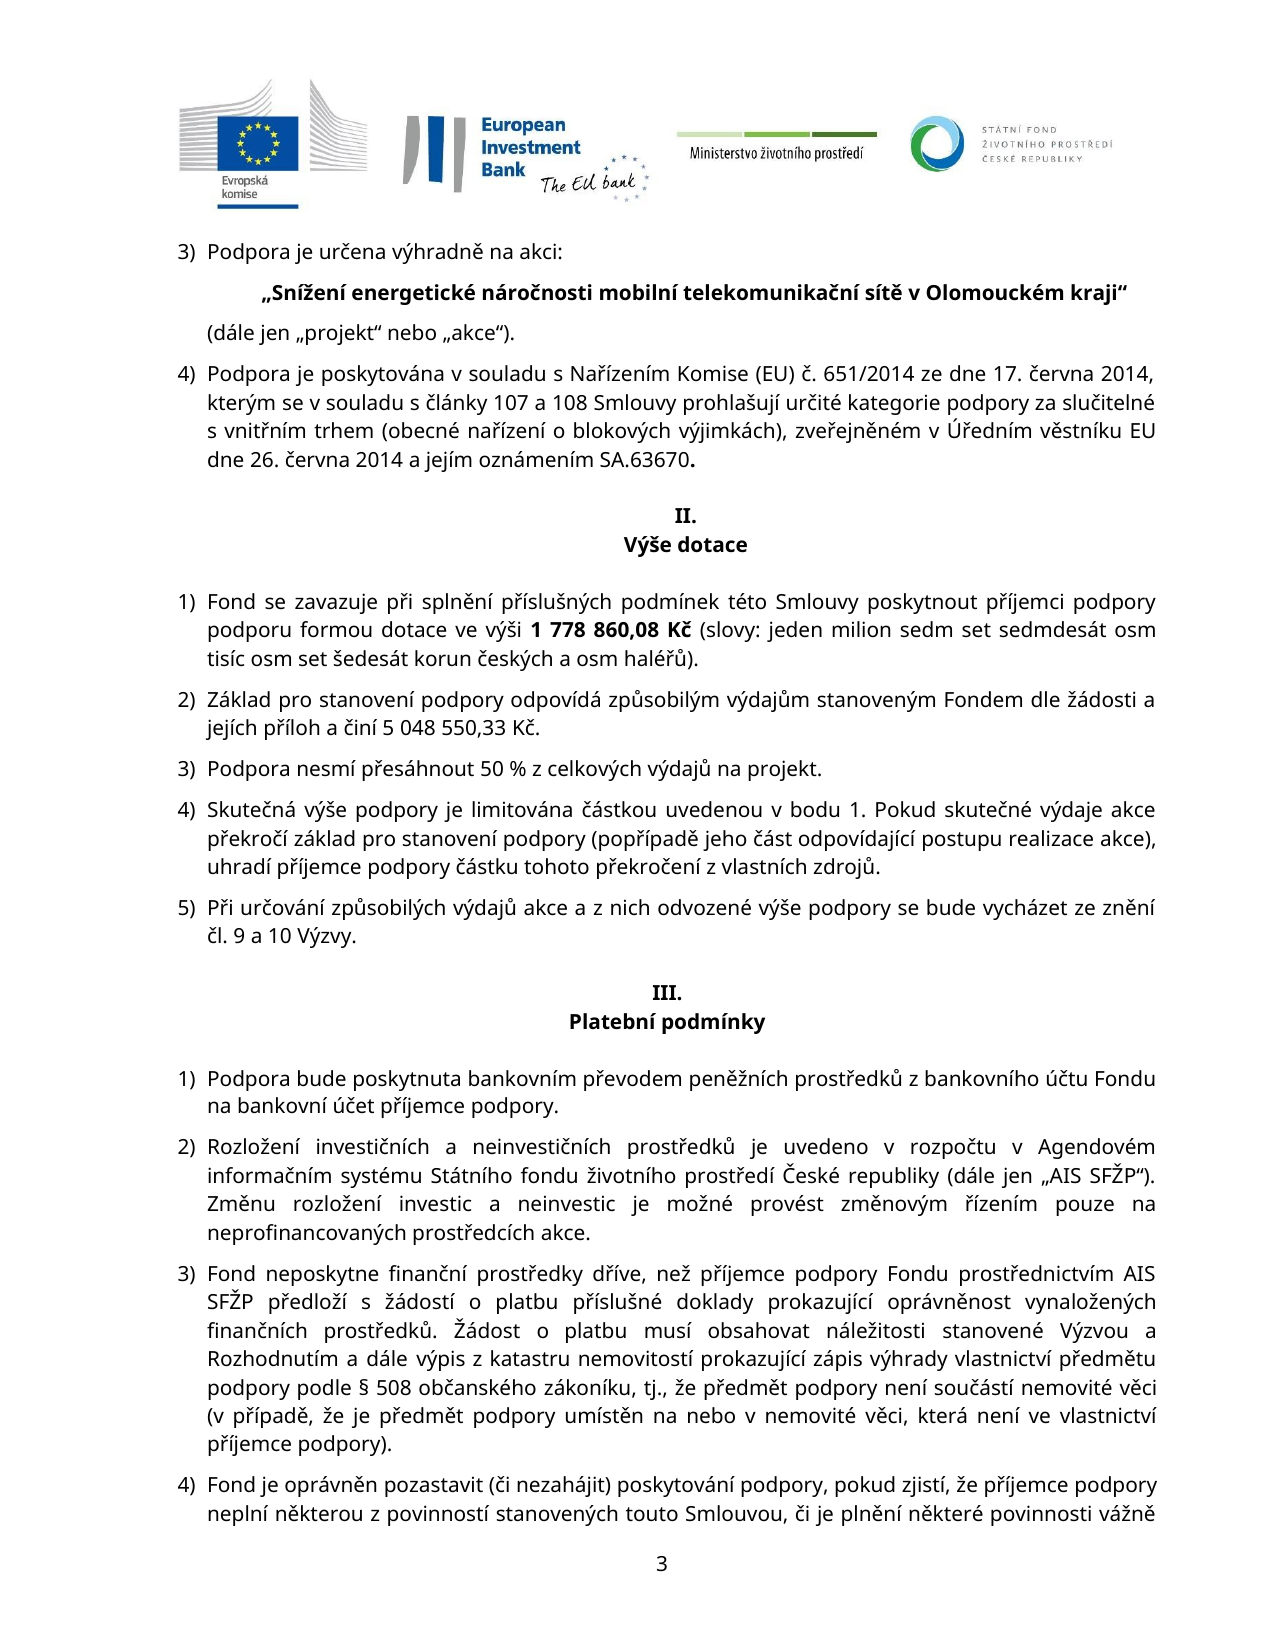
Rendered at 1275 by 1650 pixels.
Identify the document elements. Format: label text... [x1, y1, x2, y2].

picture [177, 73, 1115, 213]
list Podpora bude poskytnuta bankovním převodem peněžních prostředků z bankovního účtu Fondu na bankovní účet příjemce podpory. [177, 1064, 1157, 1120]
subtitle Výše dotace [494, 530, 877, 559]
list Skutečná výše podpory je limitována částkou uvedenou v bodu 1. Pokud skutečné výdaje akce překročí základ pro stanovení podpory (popřípadě jeho část odpovídající postupu realizace akce), uhradí příjemce podpory částku tohoto překročení z vlastních zdrojů. [177, 795, 1157, 881]
list Podpora je poskytována v souladu s Nařízením Komise (EU) č. 651/2014 ze dne 17. června 2014, kterým se v souladu s články 107 a 108 Smlouvy prohlašují určité kategorie podpory za slučitelné s vnitřním trhem (obecné nařízení o blokových výjimkách), zveřejněném v Úředním věstníku EU dne 26. června 2014 a jejím oznámením SA.63670. [177, 359, 1156, 473]
list Při určování způsobilých výdajů akce a z nich odvozené výše podpory se bude vycházet ze znění čl. 9 a 10 Výzvy. [177, 893, 1157, 950]
list Podpora je určena výhradně na akci: [177, 237, 1171, 265]
list Základ pro stanovení podpory odpovídá způsobilým výdajům stanoveným Fondem dle žádosti a jejích příloh a činí 5 048 550,33 Kč. [177, 685, 1157, 742]
subtitle Platební podmínky [493, 1007, 841, 1035]
subtitle „Snížení energetické náročnosti mobilní telekomunikační sítě v Olomouckém kraji“ [261, 278, 1171, 306]
text (dále jen „projekt“ nebo „akce“). [207, 318, 1171, 347]
subtitle II. [494, 502, 877, 530]
list Fond se zavazuje při splnění příslušných podmínek této Smlouvy poskytnout příjemci podpory podporu formou dotace ve výši 1 778 860,08 Kč (slovy: jeden milion sedm set sedmdesát osm tisíc osm set šedesát korun českých a osm haléřů). [177, 587, 1157, 672]
list Rozložení investičních a neinvestičních prostředků je uvedeno v rozpočtu v Agendovém informačním systému Státního fondu životního prostředí České republiky (dále jen „AIS SFŽP“). Změnu rozložení investic a neinvestic je možné provést změnovým řízením pouze na neprofinancovaných prostředcích akce. [177, 1132, 1157, 1246]
list Podpora nesmí přesáhnout 50 % z celkových výdajů na projekt. [177, 754, 1171, 783]
list Fond neposkytne finanční prostředky dříve, než příjemce podpory Fondu prostřednictvím AIS SFŽP předloží s žádostí o platbu příslušné doklady prokazující oprávněnost vynaložených finančních prostředků. Žádost o platbu musí obsahovat náležitosti stanovené Výzvou a Rozhodnutím a dále výpis z katastru nemovitostí prokazující zápis výhrady vlastnictví předmětu podpory podle § 508 občanského zákoníku, tj., že předmět podpory není součástí nemovité věci (v případě, že je předmět podpory umístěn na nebo v nemovité věci, která není ve vlastnictví příjemce podpory). [177, 1259, 1157, 1458]
subtitle III. [493, 978, 841, 1007]
